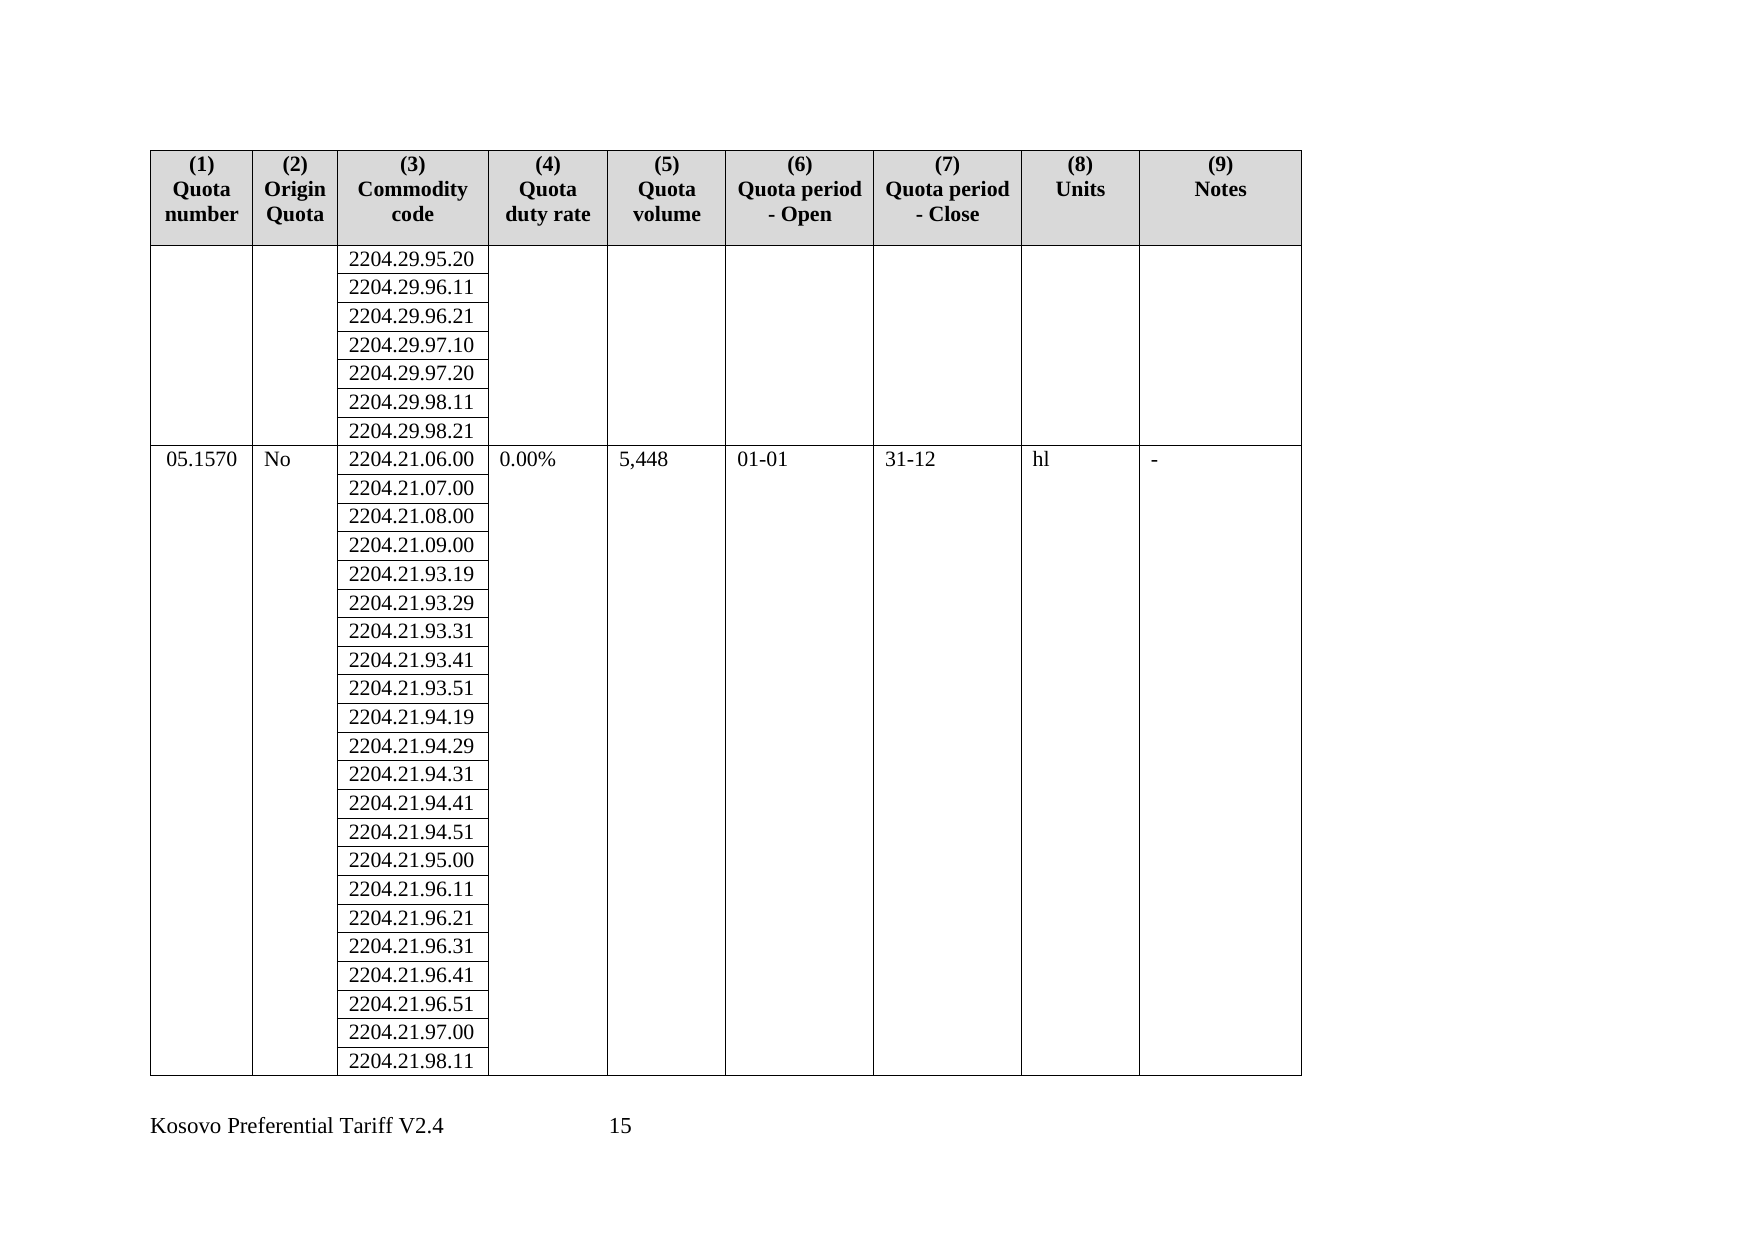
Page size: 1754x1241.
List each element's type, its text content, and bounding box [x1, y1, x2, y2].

table_cell 2204.29.95.20 [338, 246, 488, 273]
table_cell 2204.21.08.00 [338, 504, 488, 531]
table_cell 2204.21.94.19 [338, 704, 488, 732]
table_cell 2204.21.06.00 [338, 446, 488, 474]
table_cell 2204.29.98.11 [338, 389, 488, 417]
table_cell 2204.21.96.21 [338, 905, 488, 932]
table_header (2) Origin Quota [253, 151, 337, 245]
table_cell 2204.21.94.31 [338, 761, 488, 789]
table_cell 05.1570 [151, 446, 252, 1075]
table_cell 2204.29.98.21 [338, 418, 488, 445]
table_header (5) Quota volume [608, 151, 725, 245]
table_cell 2204.21.93.51 [338, 675, 488, 703]
table_cell 2204.21.93.41 [338, 647, 488, 674]
table_header (8) Units [1022, 151, 1139, 245]
table_cell 0.00% [489, 446, 607, 1075]
table_header (1) Quota number [151, 151, 252, 245]
table_cell 2204.29.97.10 [338, 332, 488, 359]
table_cell 2204.21.97.00 [338, 1019, 488, 1047]
table_header (6) Quota period - Open [726, 151, 873, 245]
table_cell 2204.21.96.31 [338, 933, 488, 961]
table_header (9) Notes [1140, 151, 1301, 245]
table_header (3) Commodity code [338, 151, 488, 245]
table_cell 01-01 [726, 446, 873, 1075]
table_cell No [253, 446, 337, 1075]
table_cell 2204.21.94.29 [338, 733, 488, 760]
table_cell 5,448 [608, 446, 725, 1075]
table_cell hl [1022, 446, 1139, 1075]
table_cell 2204.21.94.51 [338, 819, 488, 846]
table_cell - [1140, 446, 1301, 1075]
table_cell 2204.21.93.31 [338, 618, 488, 646]
table_cell 2204.21.07.00 [338, 475, 488, 502]
table_cell 2204.29.96.21 [338, 303, 488, 331]
table_cell 2204.21.95.00 [338, 847, 488, 875]
table_cell 2204.21.98.11 [338, 1048, 488, 1075]
table_cell 2204.21.93.19 [338, 561, 488, 588]
table_cell 2204.21.94.41 [338, 790, 488, 818]
table_cell 2204.21.96.51 [338, 991, 488, 1018]
table_cell 31-12 [874, 446, 1021, 1075]
table_cell 2204.29.96.11 [338, 274, 488, 302]
table_cell 2204.21.96.41 [338, 962, 488, 989]
table_header (4) Quota duty rate [489, 151, 607, 245]
table_cell 2204.21.93.29 [338, 590, 488, 617]
table_cell 2204.21.96.11 [338, 876, 488, 903]
table_cell 2204.21.09.00 [338, 532, 488, 560]
table_cell 2204.29.97.20 [338, 360, 488, 388]
table_header (7) Quota period - Close [874, 151, 1021, 245]
